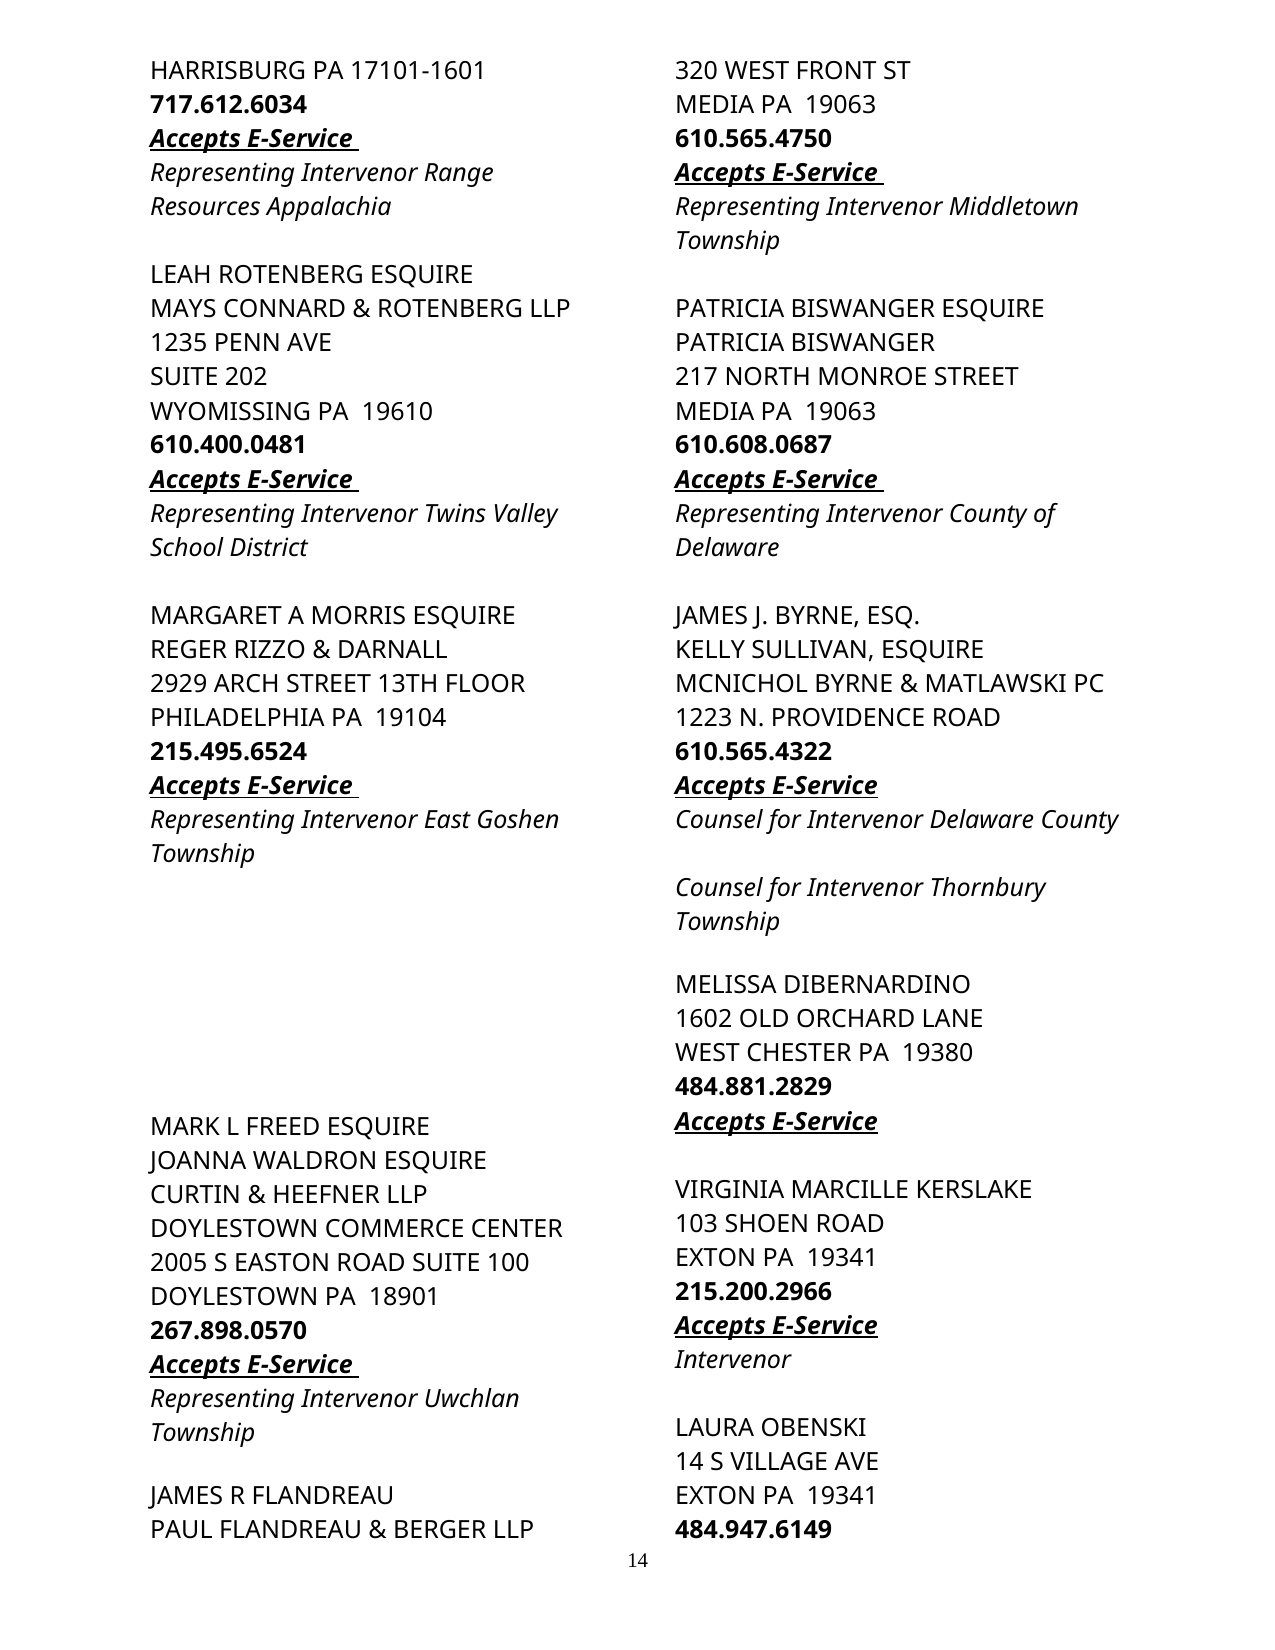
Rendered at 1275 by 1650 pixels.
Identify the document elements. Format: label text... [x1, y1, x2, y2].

text Representing Intervenor East Goshen Township [150, 802, 600, 870]
text 484.947.6149 [675, 1512, 1125, 1546]
text 14 S VILLAGE AVE [675, 1444, 1125, 1478]
text MELISSA DIBERNARDINO [675, 967, 1125, 1001]
text 717.612.6034 [150, 87, 600, 121]
text Accepts E-Service [150, 121, 600, 155]
text MARK L FREED ESQUIRE JOANNA WALDRON ESQUIRE CURTIN & HEEFNER LLP DOYLESTOWN COMMERCE CENTER 2005 S EASTON ROAD SUITE 100 DOYLESTOWN PA 18901 267.898.0570 Accepts E-Service [150, 1108, 600, 1381]
text EXTON PA 19341 [675, 1239, 1125, 1273]
text JAMES J. BYRNE, ESQ. KELLY SULLIVAN, ESQUIRE MCNICHOL BYRNE & MATLAWSKI PC 1223 N. PROVIDENCE ROAD 610.565.4322 Accepts E-Service Counsel for Intervenor Delaware County Counsel for Intervenor Thornbury Township [675, 597, 1125, 967]
text PATRICIA BISWANGER ESQUIRE PATRICIA BISWANGER 217 NORTH MONROE STREET MEDIA PA 19063 610.608.0687 Accepts E-Service [675, 257, 1125, 495]
text HARRISBURG PA 17101-1601 [150, 52, 600, 87]
text Representing Intervenor Middletown Township [675, 189, 1125, 257]
text VIRGINIA MARCILLE KERSLAKE [675, 1171, 1125, 1205]
text 1602 OLD ORCHARD LANE [675, 1001, 1125, 1035]
text 215.200.2966 [675, 1273, 1125, 1307]
text 103 SHOEN ROAD [675, 1205, 1125, 1239]
text 484.881.2829 Accepts E-Service [675, 1069, 1125, 1137]
text Representing Intervenor County of Delaware [675, 495, 1125, 563]
text MARGARET A MORRIS ESQUIRE REGER RIZZO & DARNALL 2929 ARCH STREET 13TH FLOOR PHILADELPHIA PA 19104 215.495.6524 Accepts E-Service [150, 563, 600, 802]
text LAURA OBENSKI [675, 1410, 1125, 1444]
text LEAH ROTENBERG ESQUIRE MAYS CONNARD & ROTENBERG LLP 1235 PENN AVE SUITE 202 WYOMISSING PA 19610 610.400.0481 Accepts E-Service [150, 257, 600, 495]
text Representing Intervenor Twins Valley School District [150, 495, 600, 563]
text Representing Intervenor Uwchlan Township [150, 1381, 600, 1478]
text Accepts E-Service Intervenor [675, 1307, 1125, 1376]
text JAMES R FLANDREAU PAUL FLANDREAU & BERGER LLP 320 WEST FRONT ST MEDIA PA 19063 610.565.4750 Accepts E-Service [675, 52, 1125, 189]
text WEST CHESTER PA 19380 [675, 1035, 1125, 1069]
text EXTON PA 19341 [675, 1478, 1125, 1512]
text Representing Intervenor Range Resources Appalachia [150, 155, 600, 223]
text JAMES R FLANDREAU PAUL FLANDREAU & BERGER LLP 320 WEST FRONT ST MEDIA PA 19063 610.565.4750 Accepts E-Service [150, 1478, 600, 1546]
